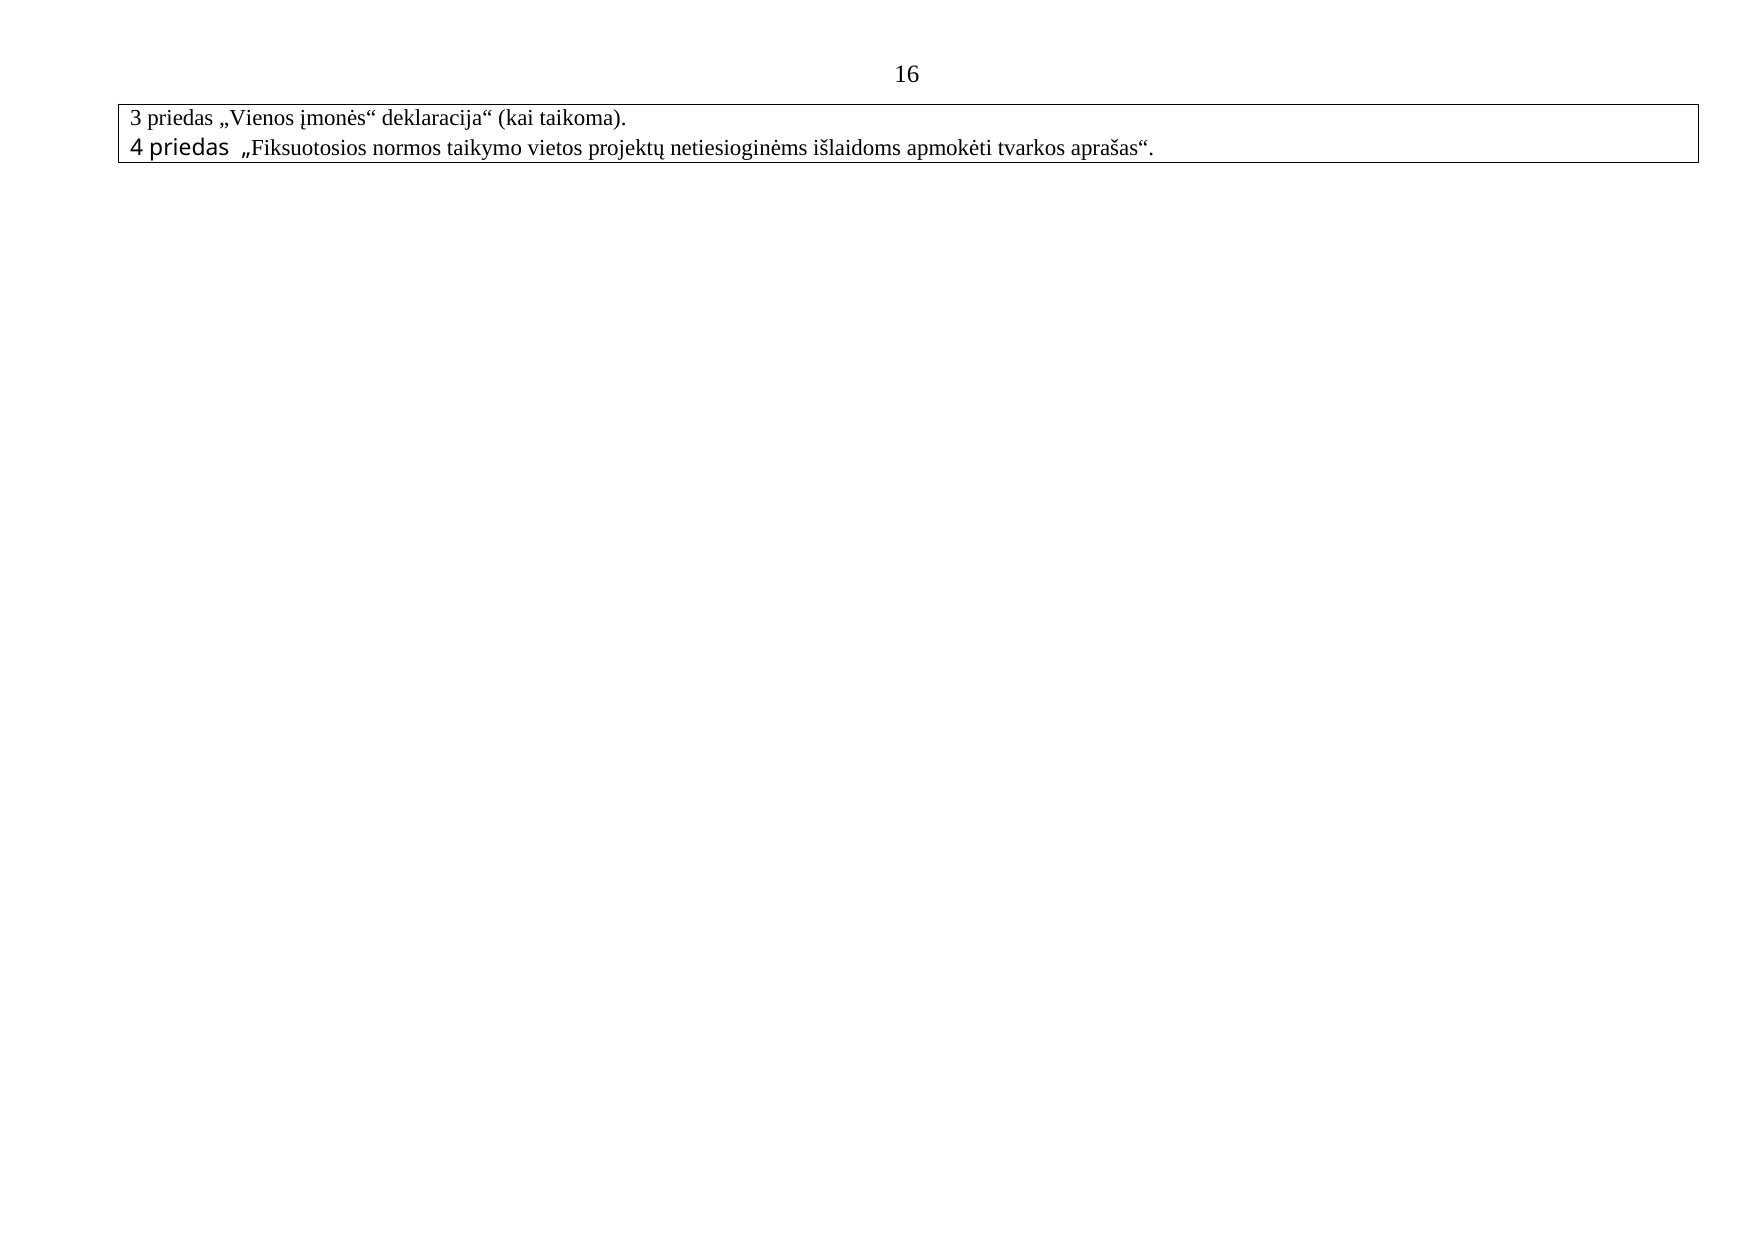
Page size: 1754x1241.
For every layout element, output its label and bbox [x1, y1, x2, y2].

table_cell [119, 105, 1698, 162]
